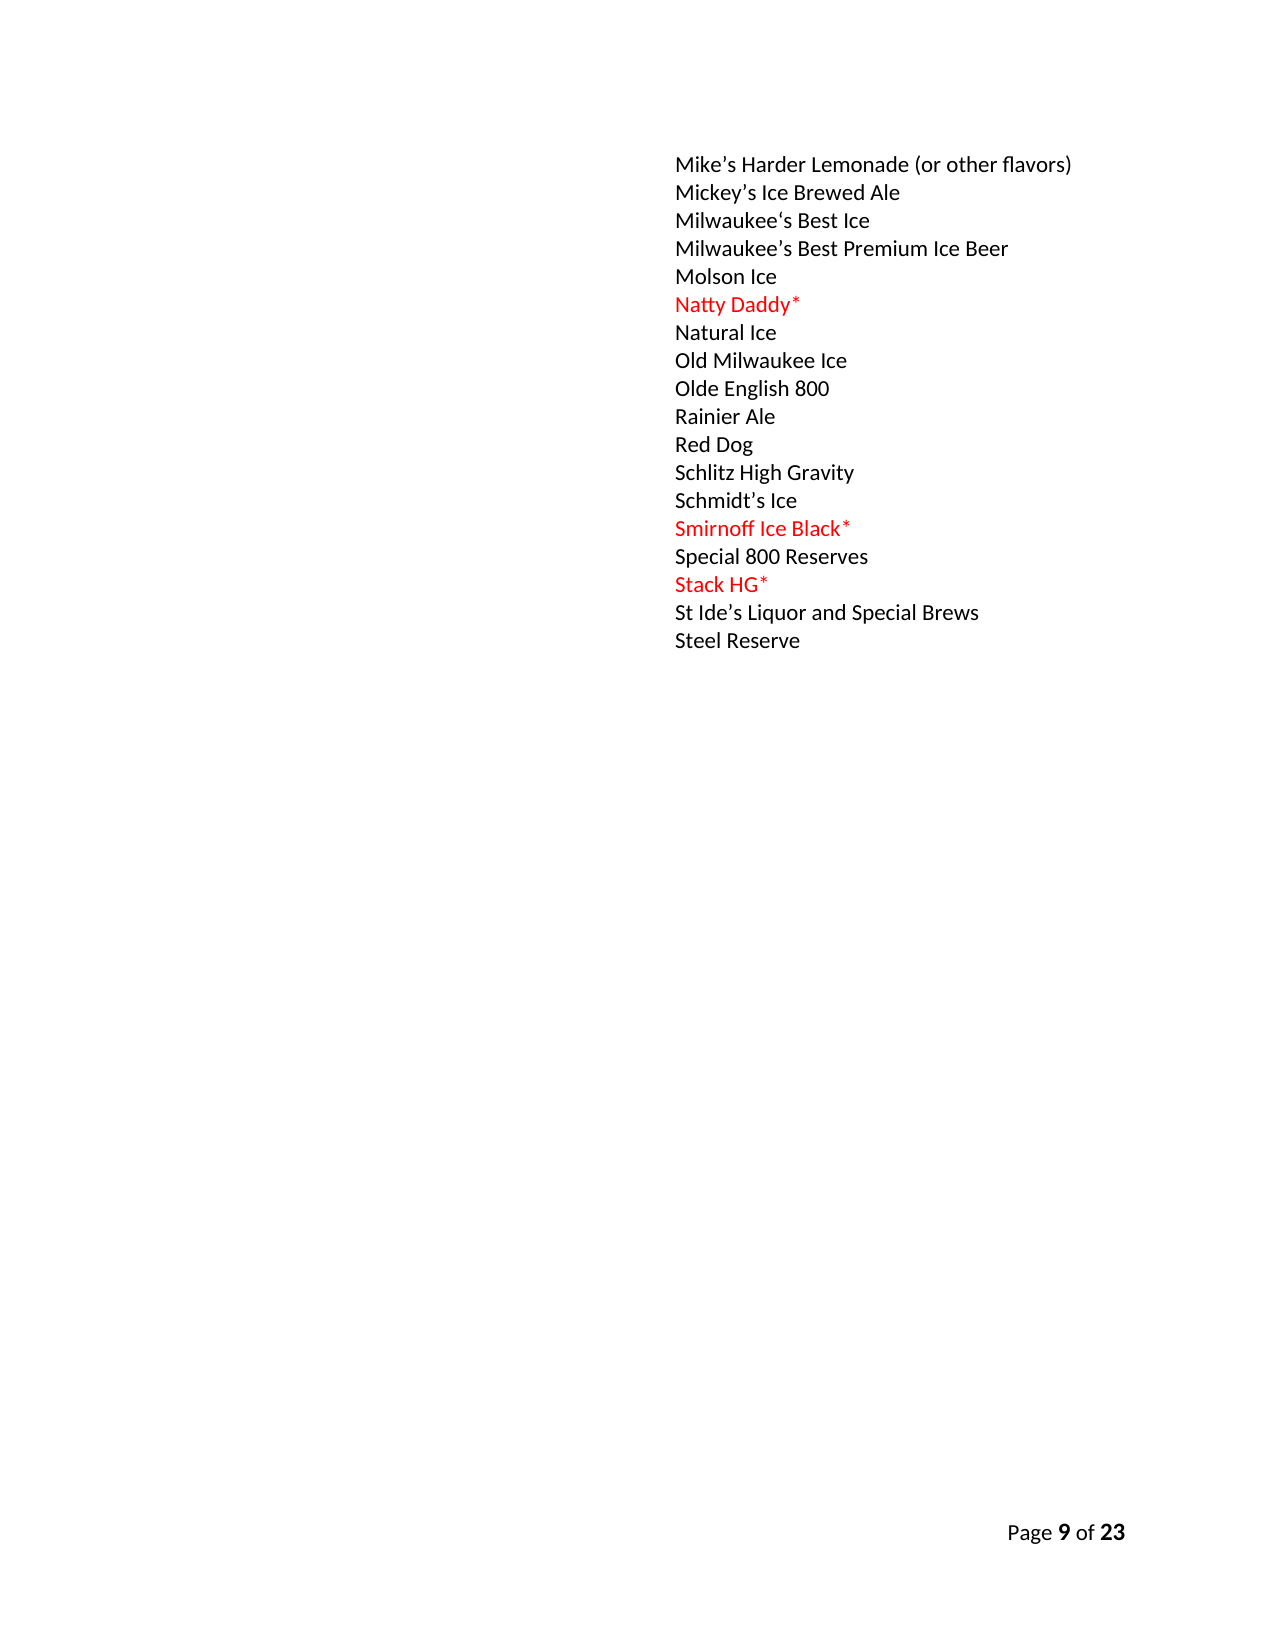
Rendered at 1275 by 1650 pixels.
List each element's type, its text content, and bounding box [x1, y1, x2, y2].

text Smirnoff Ice Black* [150, 514, 1125, 542]
text Schlitz High Gravity [150, 458, 1125, 486]
text Rainier Ale [150, 402, 1125, 430]
text Mickey’s Ice Brewed Ale [150, 178, 1125, 206]
text Milwaukee‘s Best Ice [150, 206, 1125, 234]
text Olde English 800 [150, 374, 1125, 402]
text Red Dog [150, 430, 1125, 458]
text Molson Ice [150, 262, 1125, 290]
text Natty Daddy* [150, 290, 1125, 318]
text Stack HG* [150, 570, 1125, 598]
text Milwaukee’s Best Premium Ice Beer [150, 234, 1125, 262]
text Schmidt’s Ice [150, 486, 1125, 514]
text Old Milwaukee Ice [150, 346, 1125, 374]
text Steel Reserve [150, 626, 1125, 654]
text St Ide’s Liquor and Special Brews [150, 598, 1125, 626]
text Special 800 Reserves [150, 542, 1125, 570]
text Mike’s Harder Lemonade (or other flavors) [150, 150, 1125, 178]
text Natural Ice [150, 318, 1125, 346]
